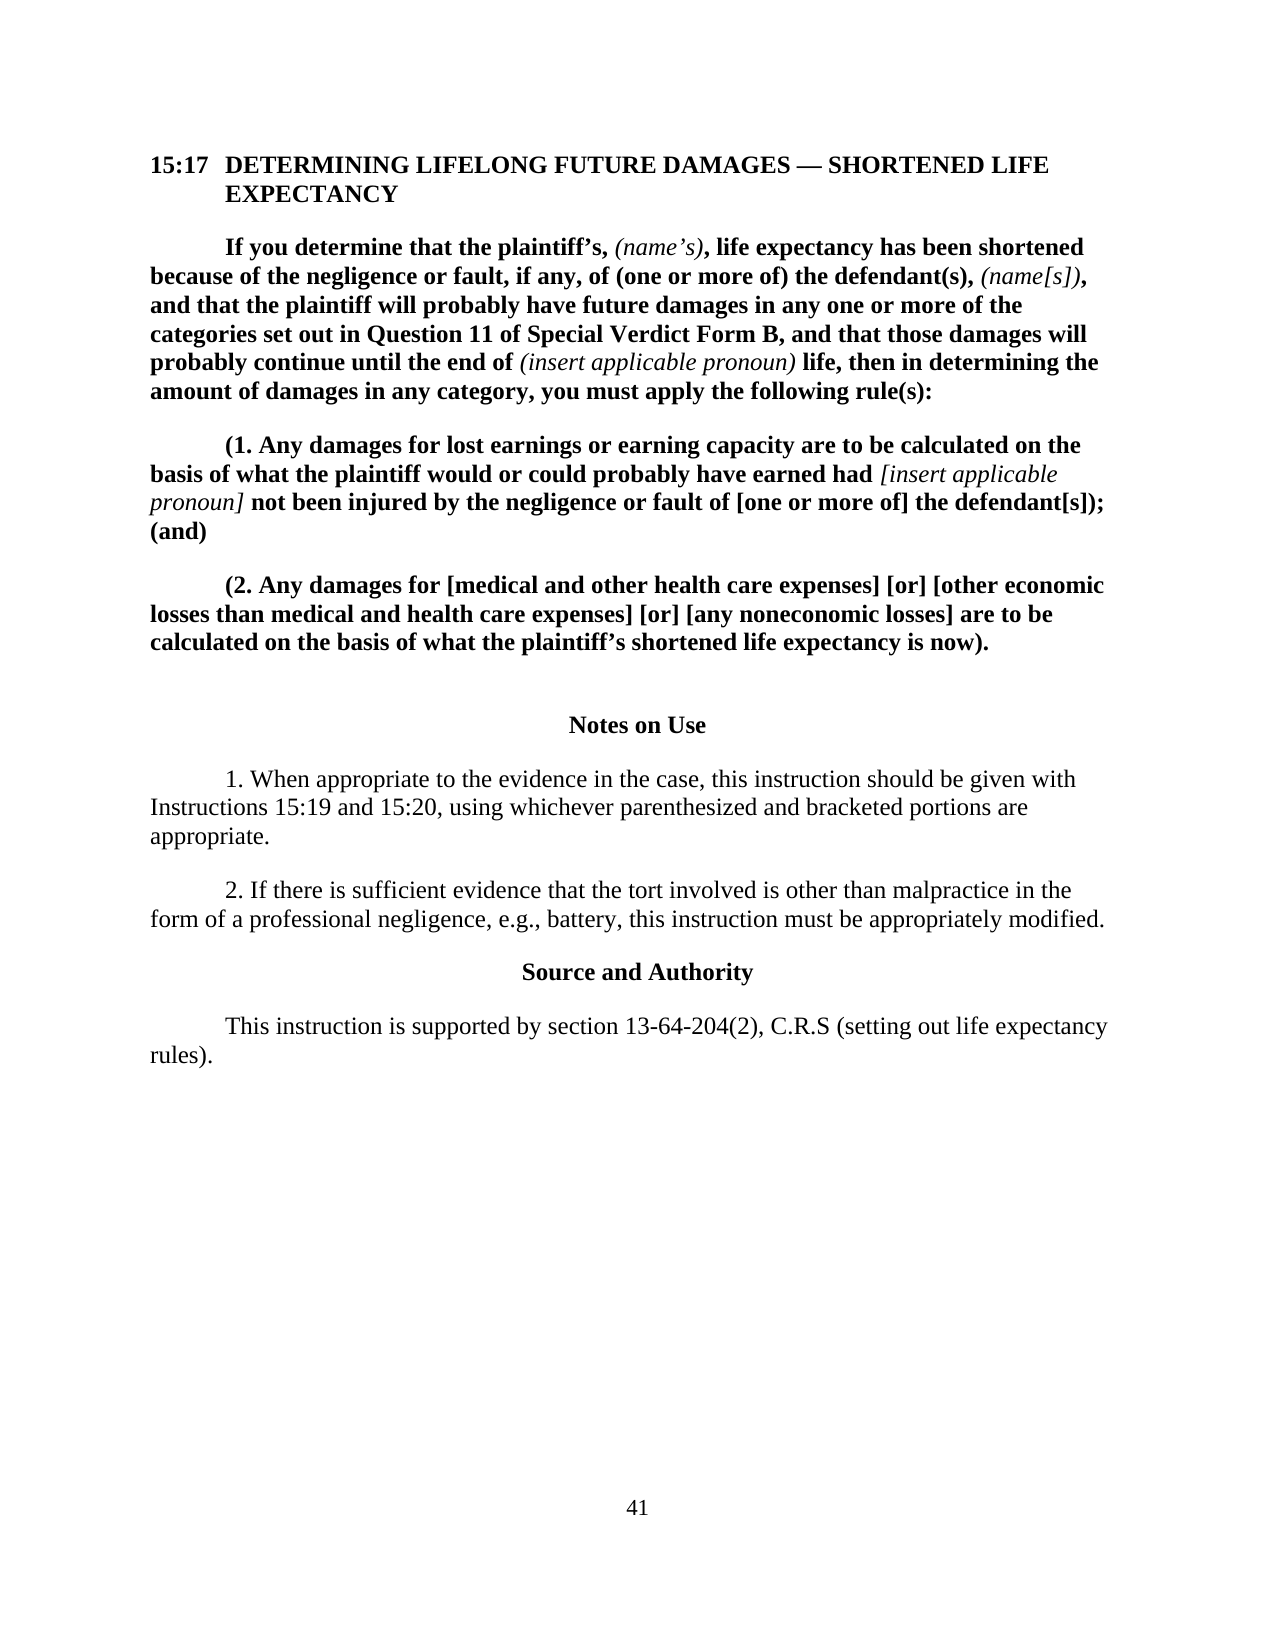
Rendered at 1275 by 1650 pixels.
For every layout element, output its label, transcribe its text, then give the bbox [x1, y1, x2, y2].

text This instruction is supported by section 13-64-204(2), C.R.S (setting out life expectancy rules). [150, 1011, 1125, 1069]
text (1. Any damages for lost earnings or earning capacity are to be calculated on the basis of what the plaintiff would or could probably have earned had [insert applicable pronoun] not been injured by the negligence or fault of [one or more of] the defendant[s]); (and) [150, 430, 1125, 545]
text (2. Any damages for [medical and other health care expenses] [or] [other economic losses than medical and health care expenses] [or] [any noneconomic losses] are to be calculated on the basis of what the plaintiff’s shortened life expectancy is now). [150, 570, 1125, 656]
text 2. If there is sufficient evidence that the tort involved is other than malpractice in the form of a professional negligence, e.g., battery, this instruction must be appropriately modified. [150, 875, 1125, 932]
text Notes on Use [150, 710, 1125, 739]
text 15:17 DETERMINING LIFELONG FUTURE DAMAGES — SHORTENED LIFE EXPECTANCY [150, 150, 1125, 207]
text Source and Authority [150, 957, 1125, 986]
text 1. When appropriate to the evidence in the case, this instruction should be given with Instructions 15:19 and 15:20, using whichever parenthesized and bracketed portions are appropriate. [150, 764, 1125, 850]
text If you determine that the plaintiff’s, (name’s), life expectancy has been shortened because of the negligence or fault, if any, of (one or more of) the defendant(s), (name[s]), and that the plaintiff will probably have future damages in any one or more of the categories set out in Question 11 of Special Verdict Form B, and that those damages will probably continue until the end of (insert applicable pronoun) life, then in determining the amount of damages in any category, you must apply the following rule(s): [150, 232, 1125, 405]
